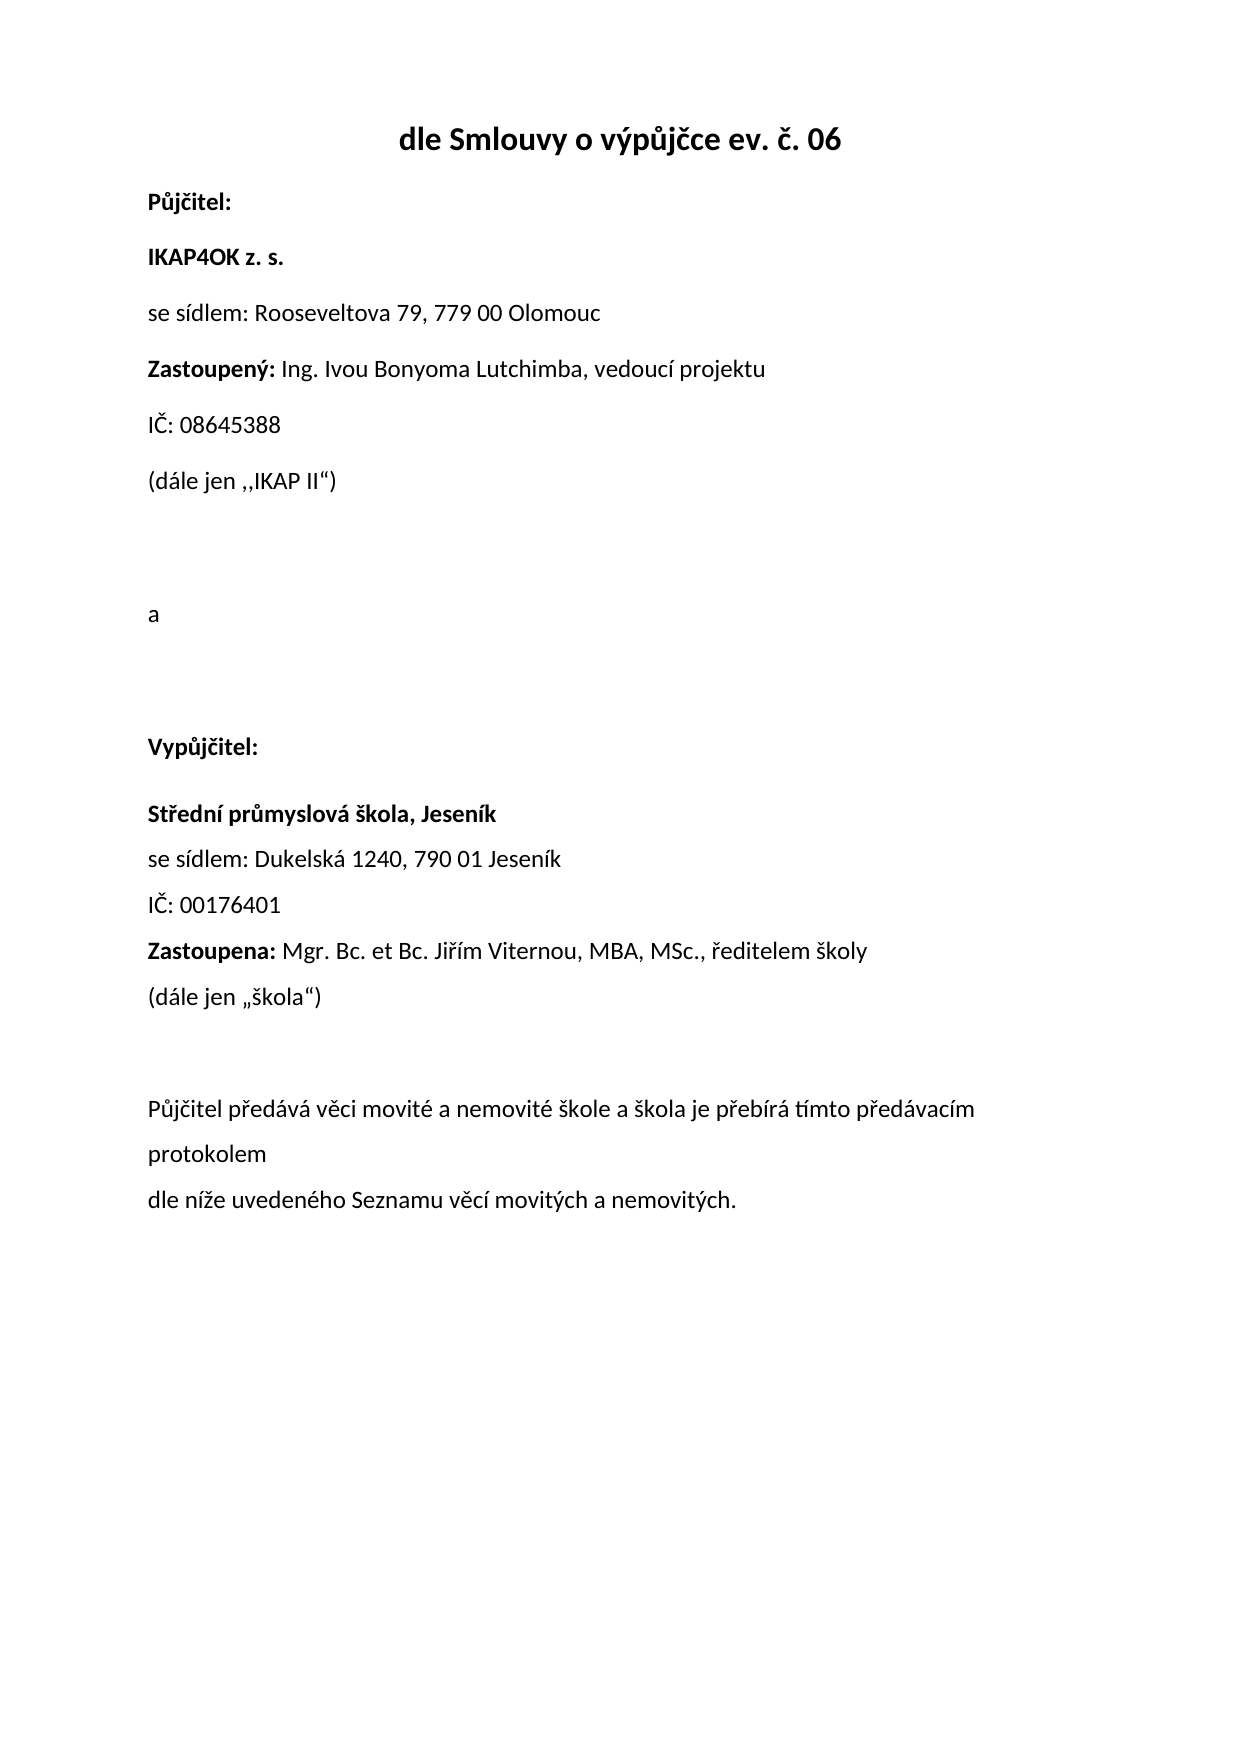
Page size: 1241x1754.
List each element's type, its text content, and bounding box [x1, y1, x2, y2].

text se sídlem: Dukelská 1240, 790 01 Jeseník [148, 843, 1092, 874]
text Zastoupený: Ing. Ivou Bonyoma Lutchimba, vedoucí projektu [148, 353, 1092, 384]
text (dále jen „škola“) [148, 981, 1092, 1011]
text se sídlem: Rooseveltova 79, 779 00 Olomouc [148, 297, 1092, 328]
text Střední průmyslová škola, Jeseník [148, 798, 1092, 828]
text (dále jen ,,IKAP II“) [148, 465, 1092, 495]
text IKAP4OK z. s. [148, 242, 1092, 272]
text a [148, 598, 1092, 628]
text Půjčitel: [148, 186, 1092, 216]
text Vypůjčitel: [148, 731, 1092, 762]
text Zastoupena: Mgr. Bc. et Bc. Jiřím Viternou, MBA, MSc., ředitelem školy [148, 935, 1092, 965]
text IČ: 00176401 [148, 889, 1092, 920]
text Půjčitel předává věci movité a nemovité škole a škola je přebírá tímto předávacím protokolem dle níže uvedeného Seznamu věcí movitých a nemovitých. [148, 1093, 1092, 1215]
text IČ: 08645388 [148, 409, 1092, 439]
text dle Smlouvy o výpůjčce ev. č. 06 [148, 118, 1092, 159]
